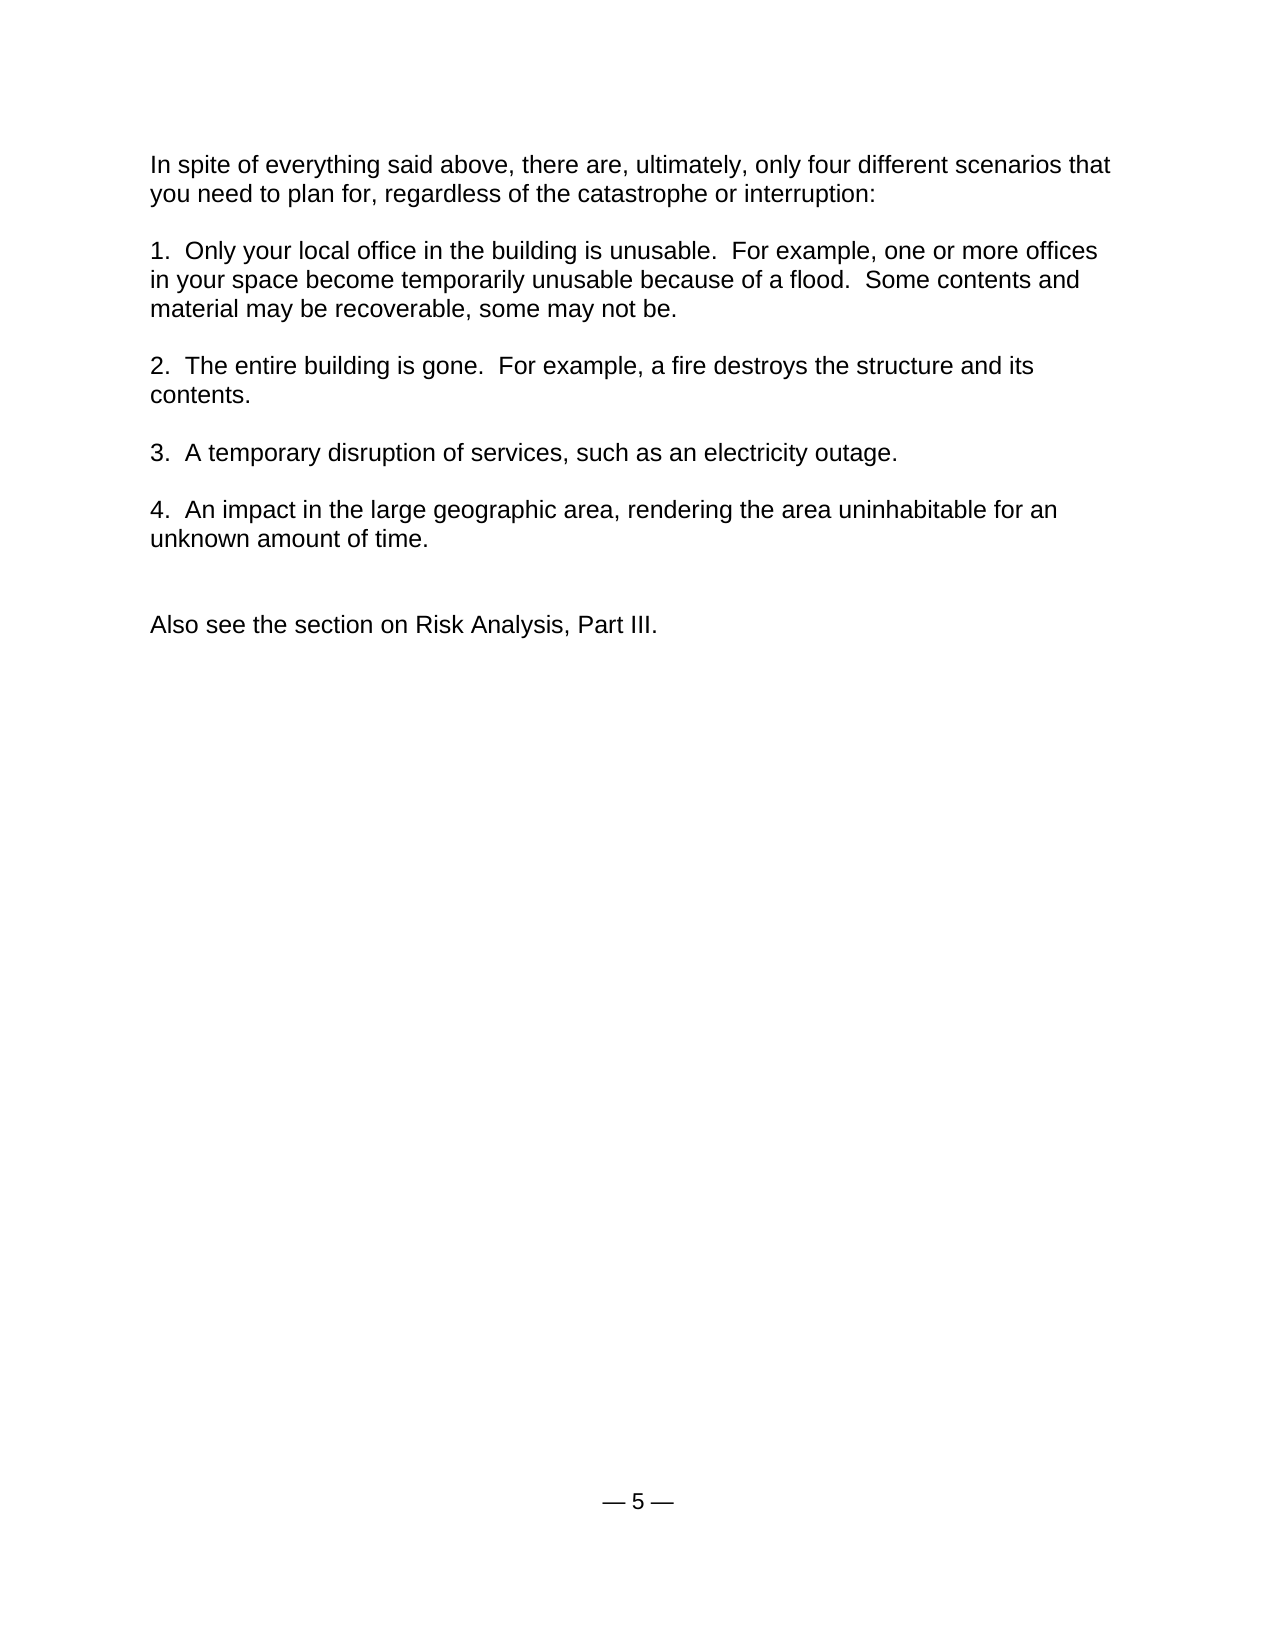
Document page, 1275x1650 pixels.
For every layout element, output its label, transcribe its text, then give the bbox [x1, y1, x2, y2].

text Also see the section on Risk Analysis, Part III. [150, 610, 1125, 639]
text In spite of everything said above, there are, ultimately, only four different scenarios that you need to plan for, regardless of the catastrophe or interruption: [150, 150, 1125, 207]
text 2. The entire building is gone. For example, a fire destroys the structure and its contents. [150, 351, 1125, 409]
text 1. Only your local office in the building is unusable. For example, one or more offices in your space become temporarily unusable because of a flood. Some contents and material may be recoverable, some may not be. [150, 236, 1125, 322]
text 3. A temporary disruption of services, such as an electricity outage. [150, 437, 1125, 466]
text 4. An impact in the large geographic area, rendering the area uninhabitable for an unknown amount of time. [150, 495, 1125, 552]
